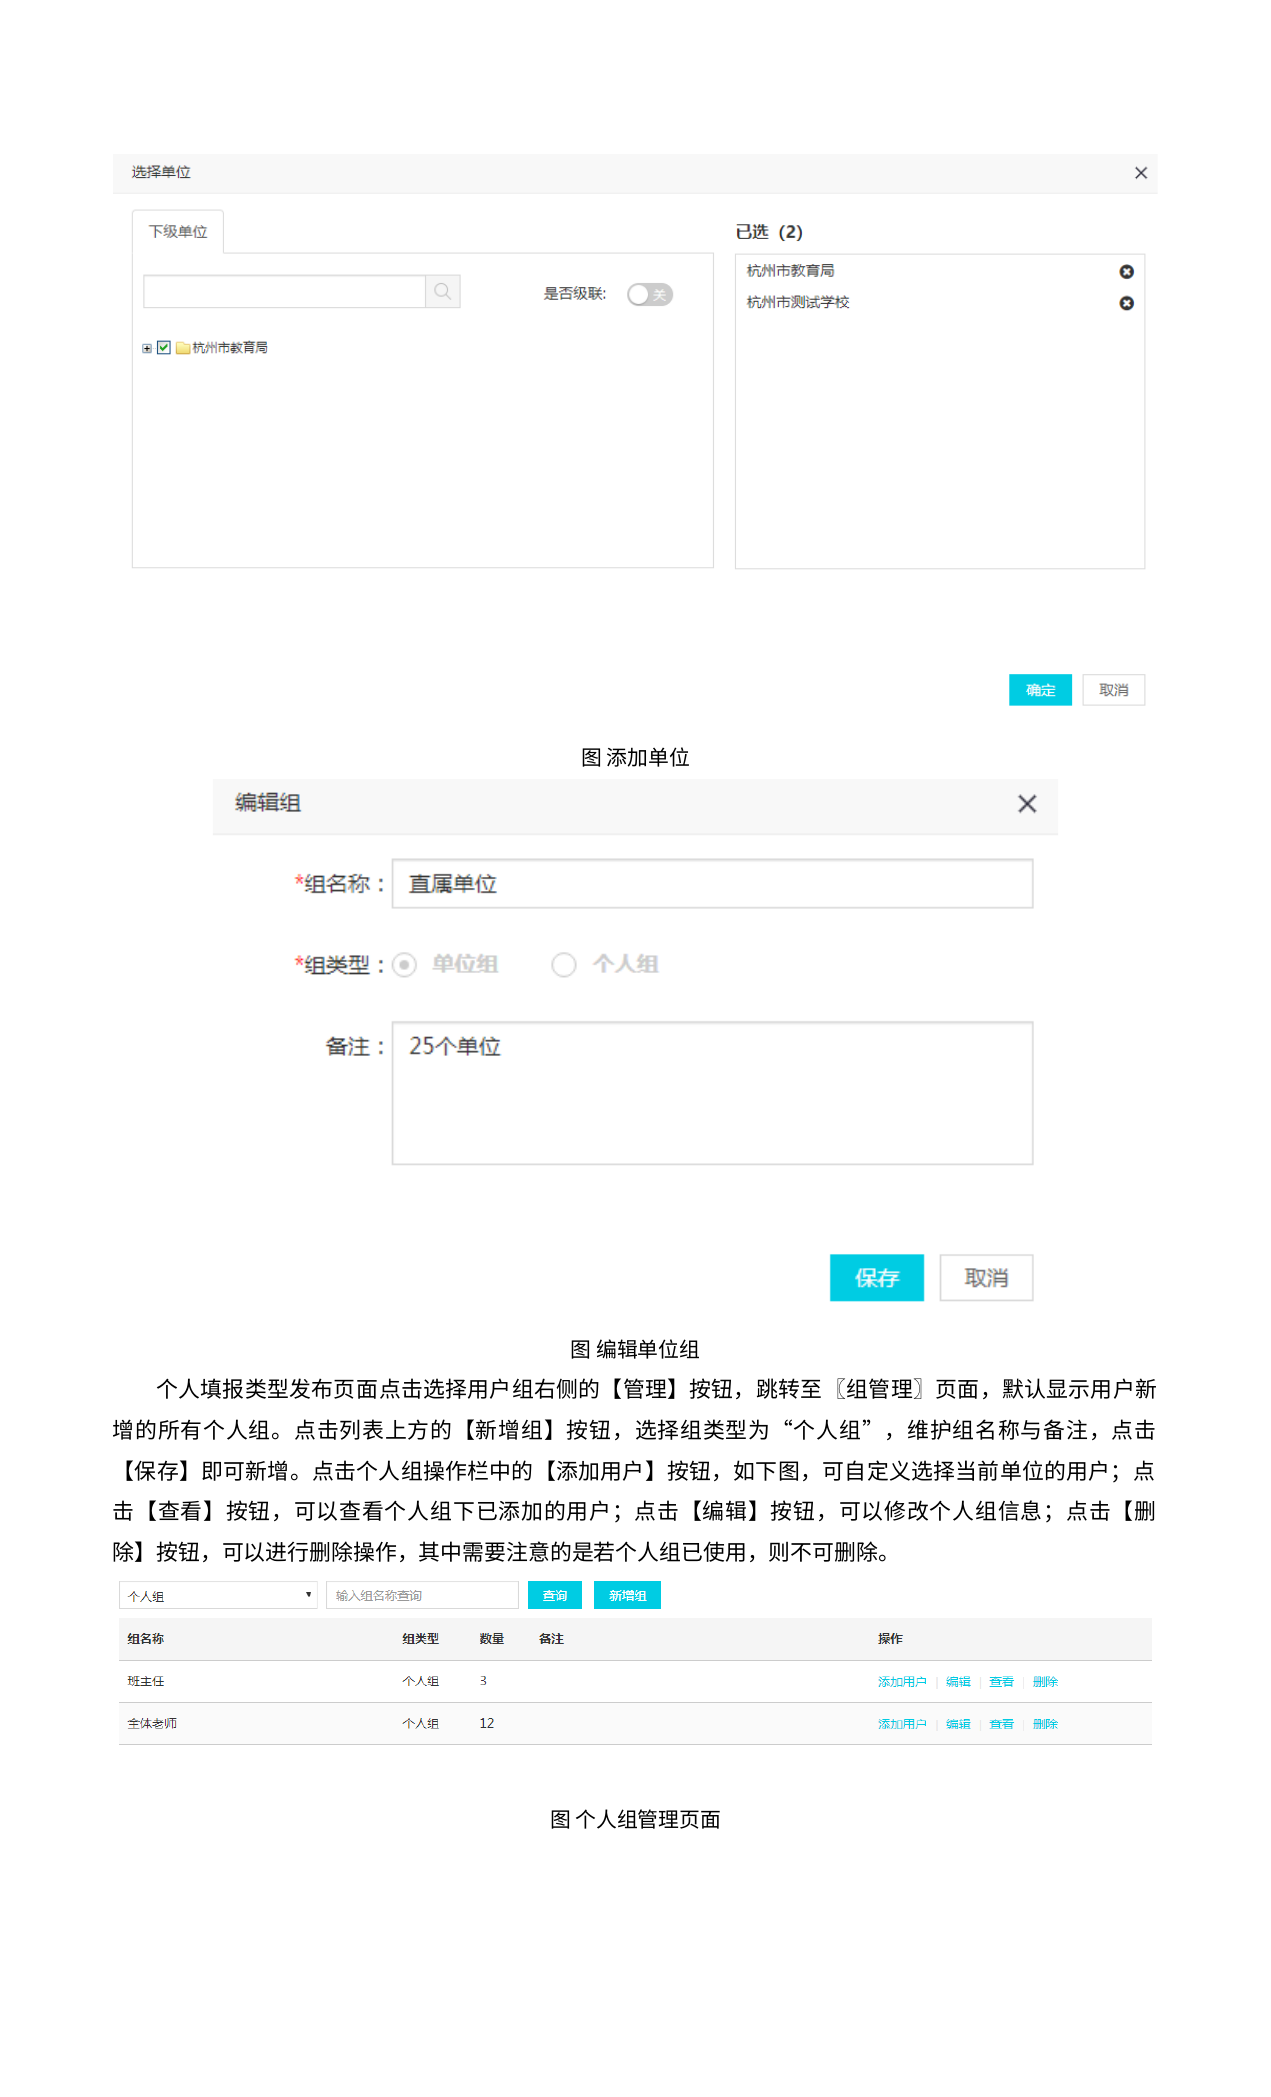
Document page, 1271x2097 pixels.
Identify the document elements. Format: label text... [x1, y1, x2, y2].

text 图 添加单位 [112, 739, 1158, 772]
picture [113, 1575, 1158, 1787]
text 个人填报类型发布页面点击选择用户组右侧的【管理】按钮，跳转至〖组管理〗页面，默认显示用户新增的所有个人组。点击列表上方的【新增组】按钮，选择组类型为“个人组”，维护组名称与备注，点击【保存】即可新增。点击个人组操作栏中的【添加用户】按钮，如下图，可自定义选择当前单位的用户；点击【查看】按钮，可以查看个人组下已添加的用户；点击【编辑】按钮，可以修改个人组信息；点击【删除】按钮，可以进行删除操作，其中需要注意的是若个人组已使用，则不可删除。 [112, 1372, 1158, 1567]
picture [212, 779, 1059, 1314]
text 图 个人组管理页面 [112, 1802, 1158, 1835]
picture [113, 154, 1158, 713]
text 图 编辑单位组 [112, 1332, 1158, 1364]
